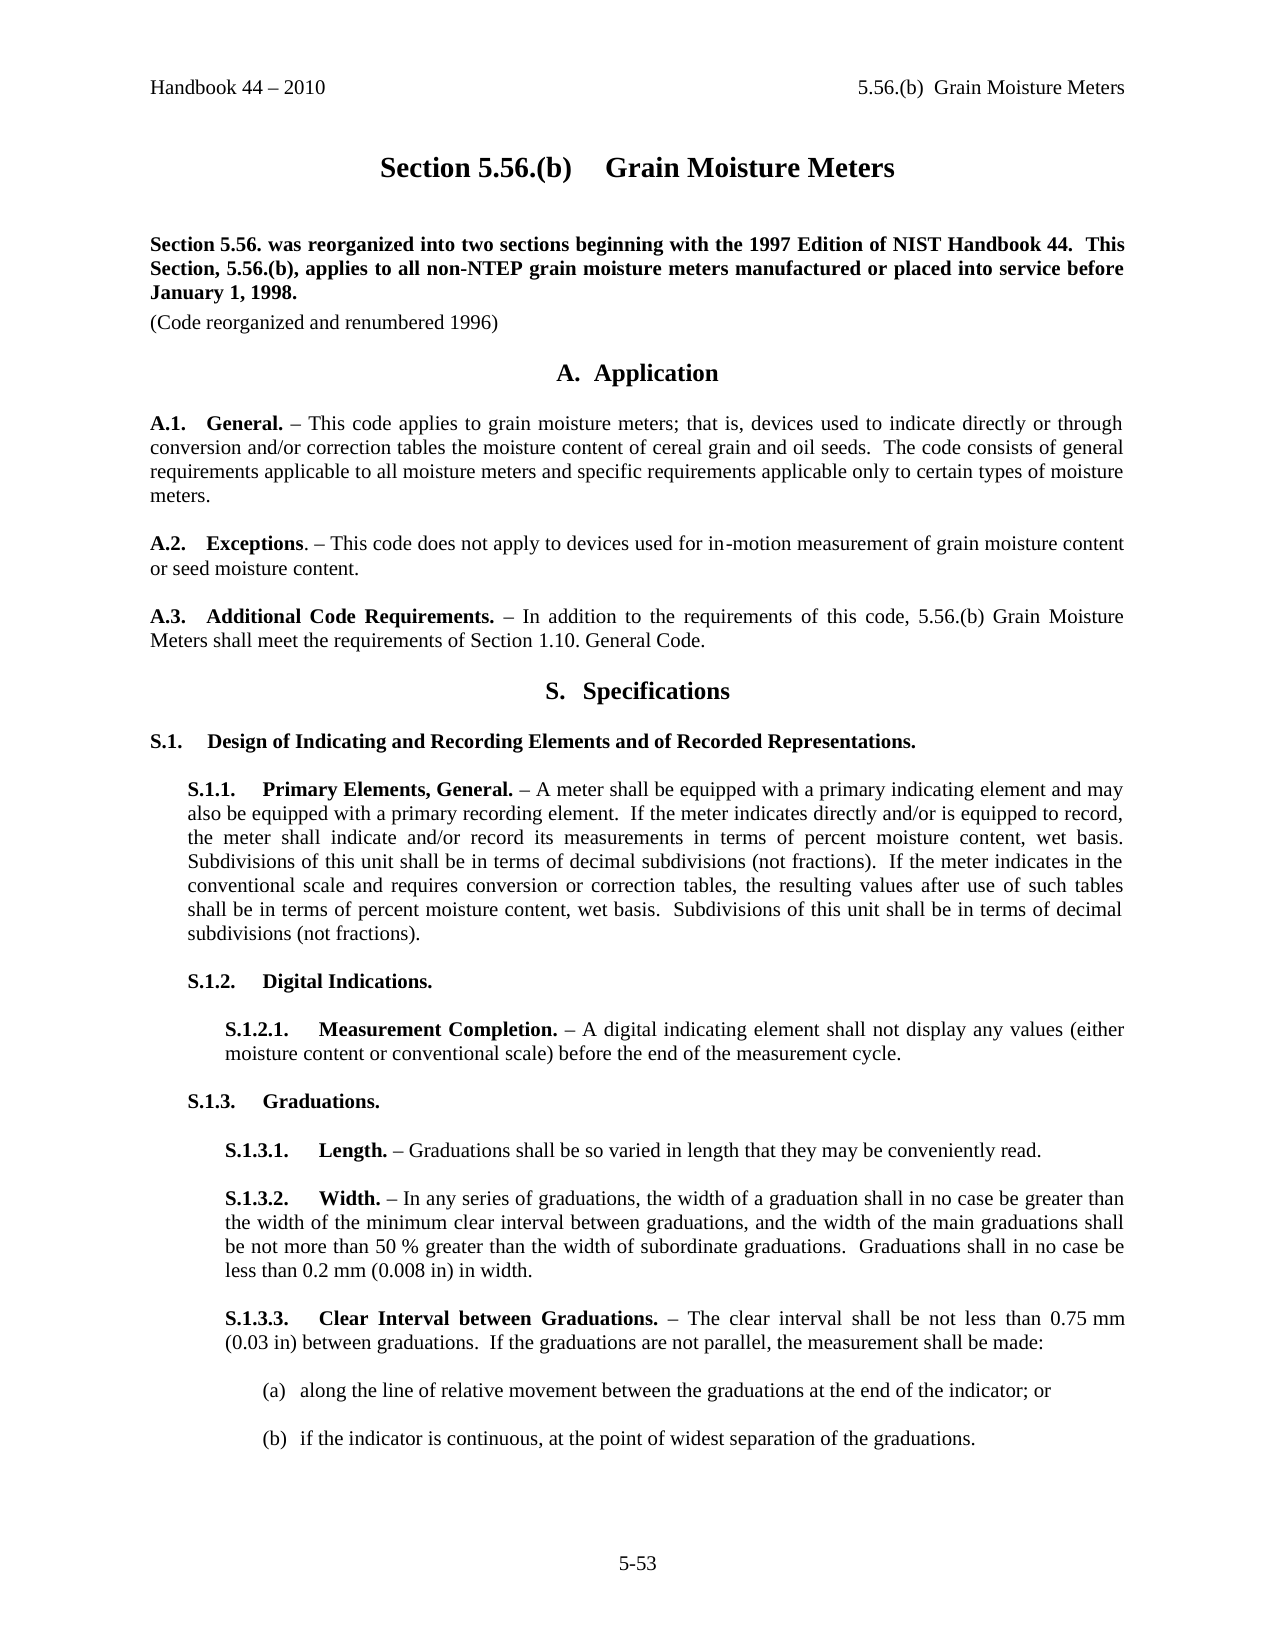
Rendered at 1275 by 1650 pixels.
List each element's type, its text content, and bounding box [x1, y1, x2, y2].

text (Code reorganized and renumbered 1996) [150, 310, 1125, 334]
text S.1.3.2. Width. – In any series of graduations, the width of a graduation shall in no case be greater than the width of the minimum clear interval between graduations, and the width of the main graduations shall be not more than 50 % greater than the width of subordinate graduations. Graduations shall in no case be less than 0.2 mm (0.008 in) in width. [225, 1186, 1125, 1282]
text A.1. General. – This code applies to grain moisture meters; that is, devices used to indicate directly or through conversion and/or correction tables the moisture content of cereal grain and oil seeds. The code consists of general requirements applicable to all moisture meters and specific requirements applicable only to certain types of moisture meters. [150, 411, 1125, 507]
text (b) if the indicator is continuous, at the point of widest separation of the graduations. [262, 1426, 1125, 1450]
subtitle A. Application [150, 358, 1125, 387]
text S.1.1. Primary Elements, General. – A meter shall be equipped with a primary indicating element and may also be equipped with a primary recording element. If the meter indicates directly and/or is equipped to record, the meter shall indicate and/or record its measurements in terms of percent moisture content, wet basis. Subdivisions of this unit shall be in terms of decimal subdivisions (not fractions). If the meter indicates in the conventional scale and requires conversion or correction tables, the resulting values after use of such tables shall be in terms of percent moisture content, wet basis. Subdivisions of this unit shall be in terms of decimal subdivisions (not fractions). [187, 777, 1125, 945]
subtitle S.1.3. Graduations. [187, 1089, 1125, 1113]
text A.2. Exceptions. – This code does not apply to devices used for in-motion measurement of grain moisture content or seed moisture content. [150, 531, 1125, 579]
subtitle S.1.2. Digital Indications. [187, 969, 1125, 993]
text S.1.2.1. Measurement Completion. – A digital indicating element shall not display any values (either moisture content or conventional scale) before the end of the measurement cycle. [225, 1017, 1125, 1065]
text (a) along the line of relative movement between the graduations at the end of the indicator; or [262, 1378, 1125, 1402]
subtitle S.1. Design of Indicating and Recording Elements and of Recorded Representations. [150, 728, 1125, 753]
text S.1.3.3. Clear Interval between Graduations. – The clear interval shall be not less than 0.75 mm (0.03 in) between graduations. If the graduations are not parallel, the measurement shall be made: [225, 1306, 1125, 1354]
subtitle S. Specifications [150, 676, 1125, 704]
text Section 5.56. was reorganized into two sections beginning with the 1997 Edition of NIST Handbook 44. This Section, 5.56.(b), applies to all non-NTEP grain moisture meters manufactured or placed into service before January 1, 1998. [150, 232, 1125, 304]
text S.1.3.1. Length. – Graduations shall be so varied in length that they may be conveniently read. [225, 1138, 1125, 1162]
text A.3. Additional Code Requirements. – In addition to the requirements of this code, 5.56.(b) Grain Moisture Meters shall meet the requirements of Section 1.10. General Code. [150, 603, 1125, 652]
subtitle Section 5.56.(b) Grain Moisture Meters [150, 150, 1125, 183]
